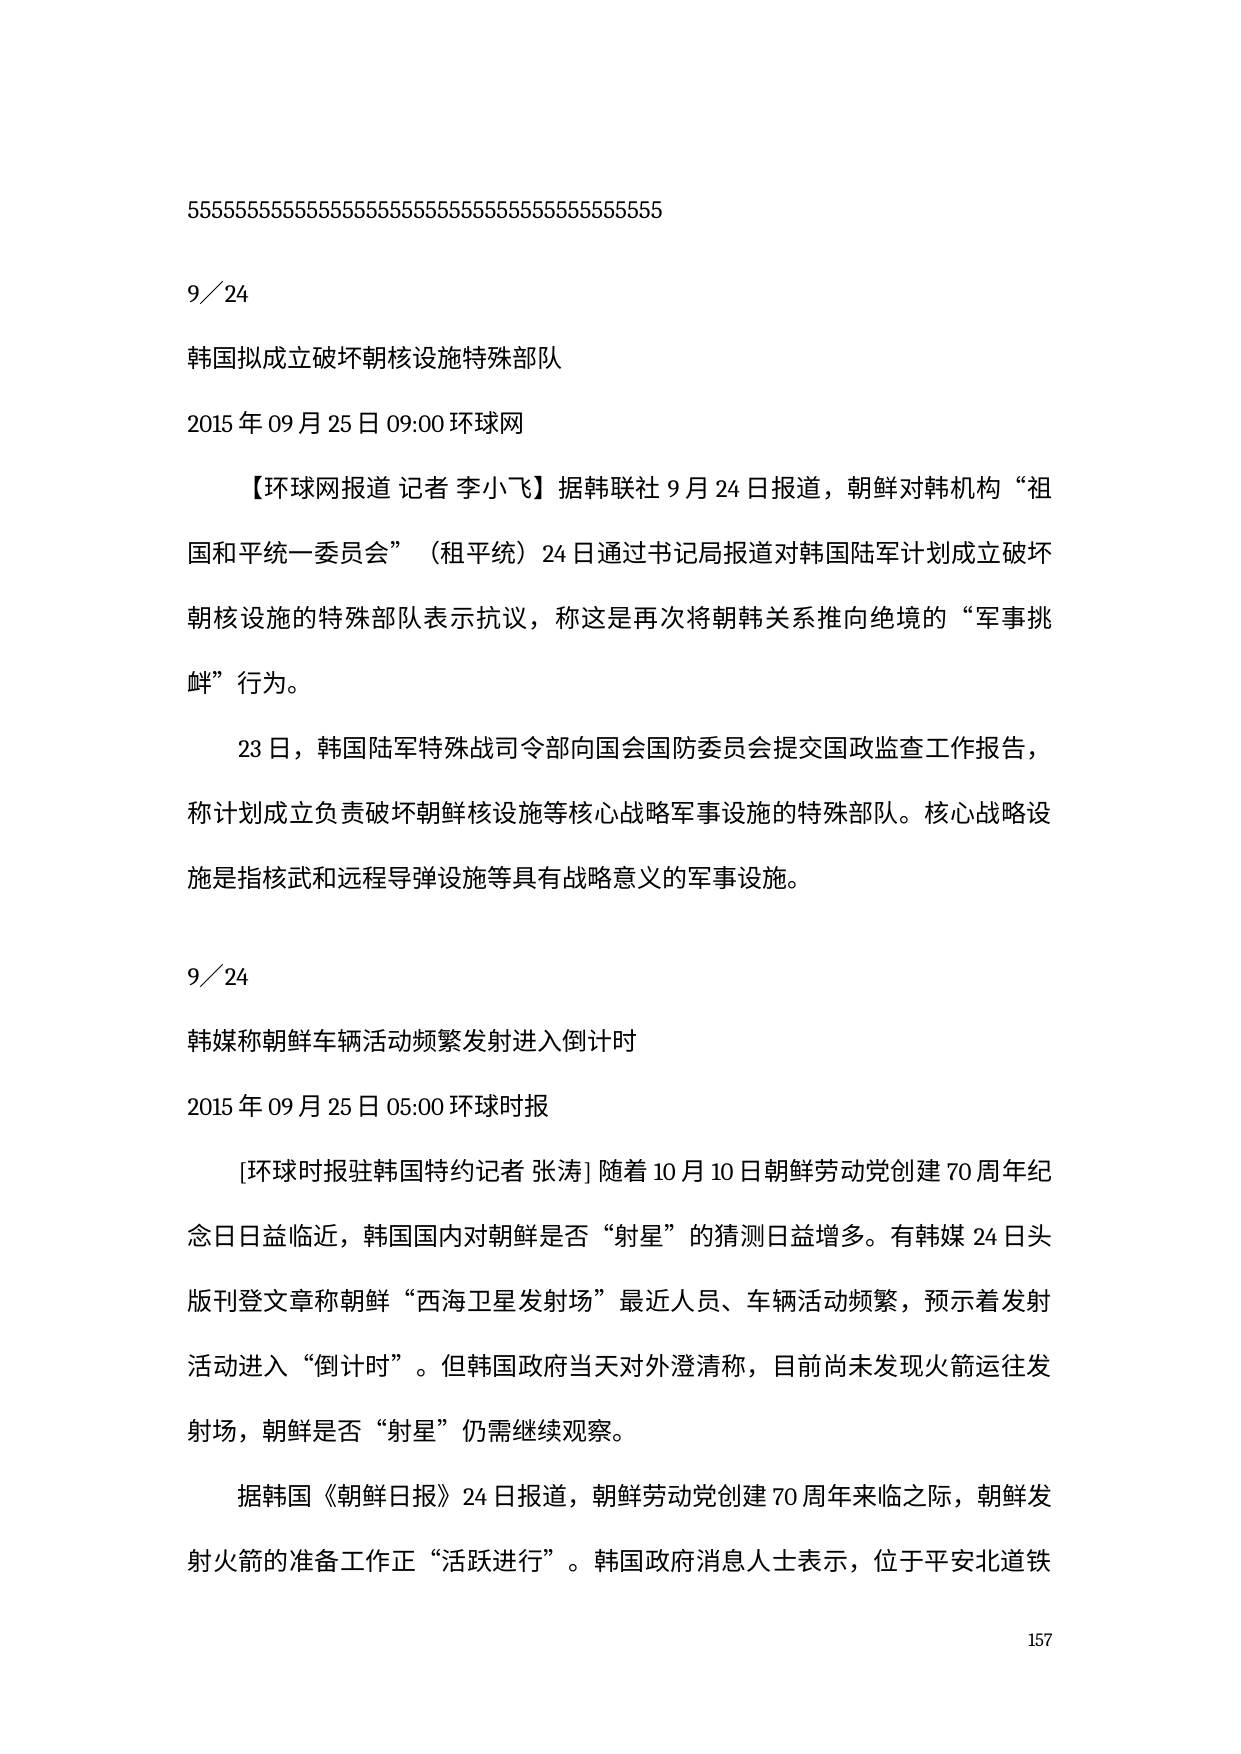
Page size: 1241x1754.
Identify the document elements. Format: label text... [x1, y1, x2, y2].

text [环球时报驻韩国特约记者 张涛] 随着10月10日朝鲜劳动党创建70周年纪念日日益临近，韩国国内对朝鲜是否“射星”的猜测日益增多。有韩媒24日头版刊登文章称朝鲜“西海卫星发射场”最近人员、车辆活动频繁，预示着发射活动进入“倒计时”。但韩国政府当天对外澄清称，目前尚未发现火箭运往发射场，朝鲜是否“射星”仍需继续观察。 [187, 1137, 1053, 1462]
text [187, 1462, 1053, 1592]
text 2015年09月25日09:00 环球网 [187, 389, 1053, 454]
text 5555555555555555555555555555555555555555 [187, 194, 1053, 227]
text 9／24 [187, 942, 1053, 1007]
text 【环球网报道 记者 李小飞】据韩联社9月24日报道，朝鲜对韩机构“祖国和平统一委员会”（租平统）24日通过书记局报道对韩国陆军计划成立破坏朝核设施的特殊部队表示抗议，称这是再次将朝韩关系推向绝境的“军事挑衅”行为。 [187, 454, 1053, 714]
text 9／24 [187, 259, 1053, 324]
text 韩国拟成立破坏朝核设施特殊部队 [187, 324, 1053, 389]
text 2015年09月25日05:00 环球时报 [187, 1072, 1053, 1137]
text 23日，韩国陆军特殊战司令部向国会国防委员会提交国政监查工作报告，称计划成立负责破坏朝鲜核设施等核心战略军事设施的特殊部队。核心战略设施是指核武和远程导弹设施等具有战略意义的军事设施。 [187, 714, 1053, 909]
text 韩媒称朝鲜车辆活动频繁发射进入倒计时 [187, 1007, 1053, 1072]
